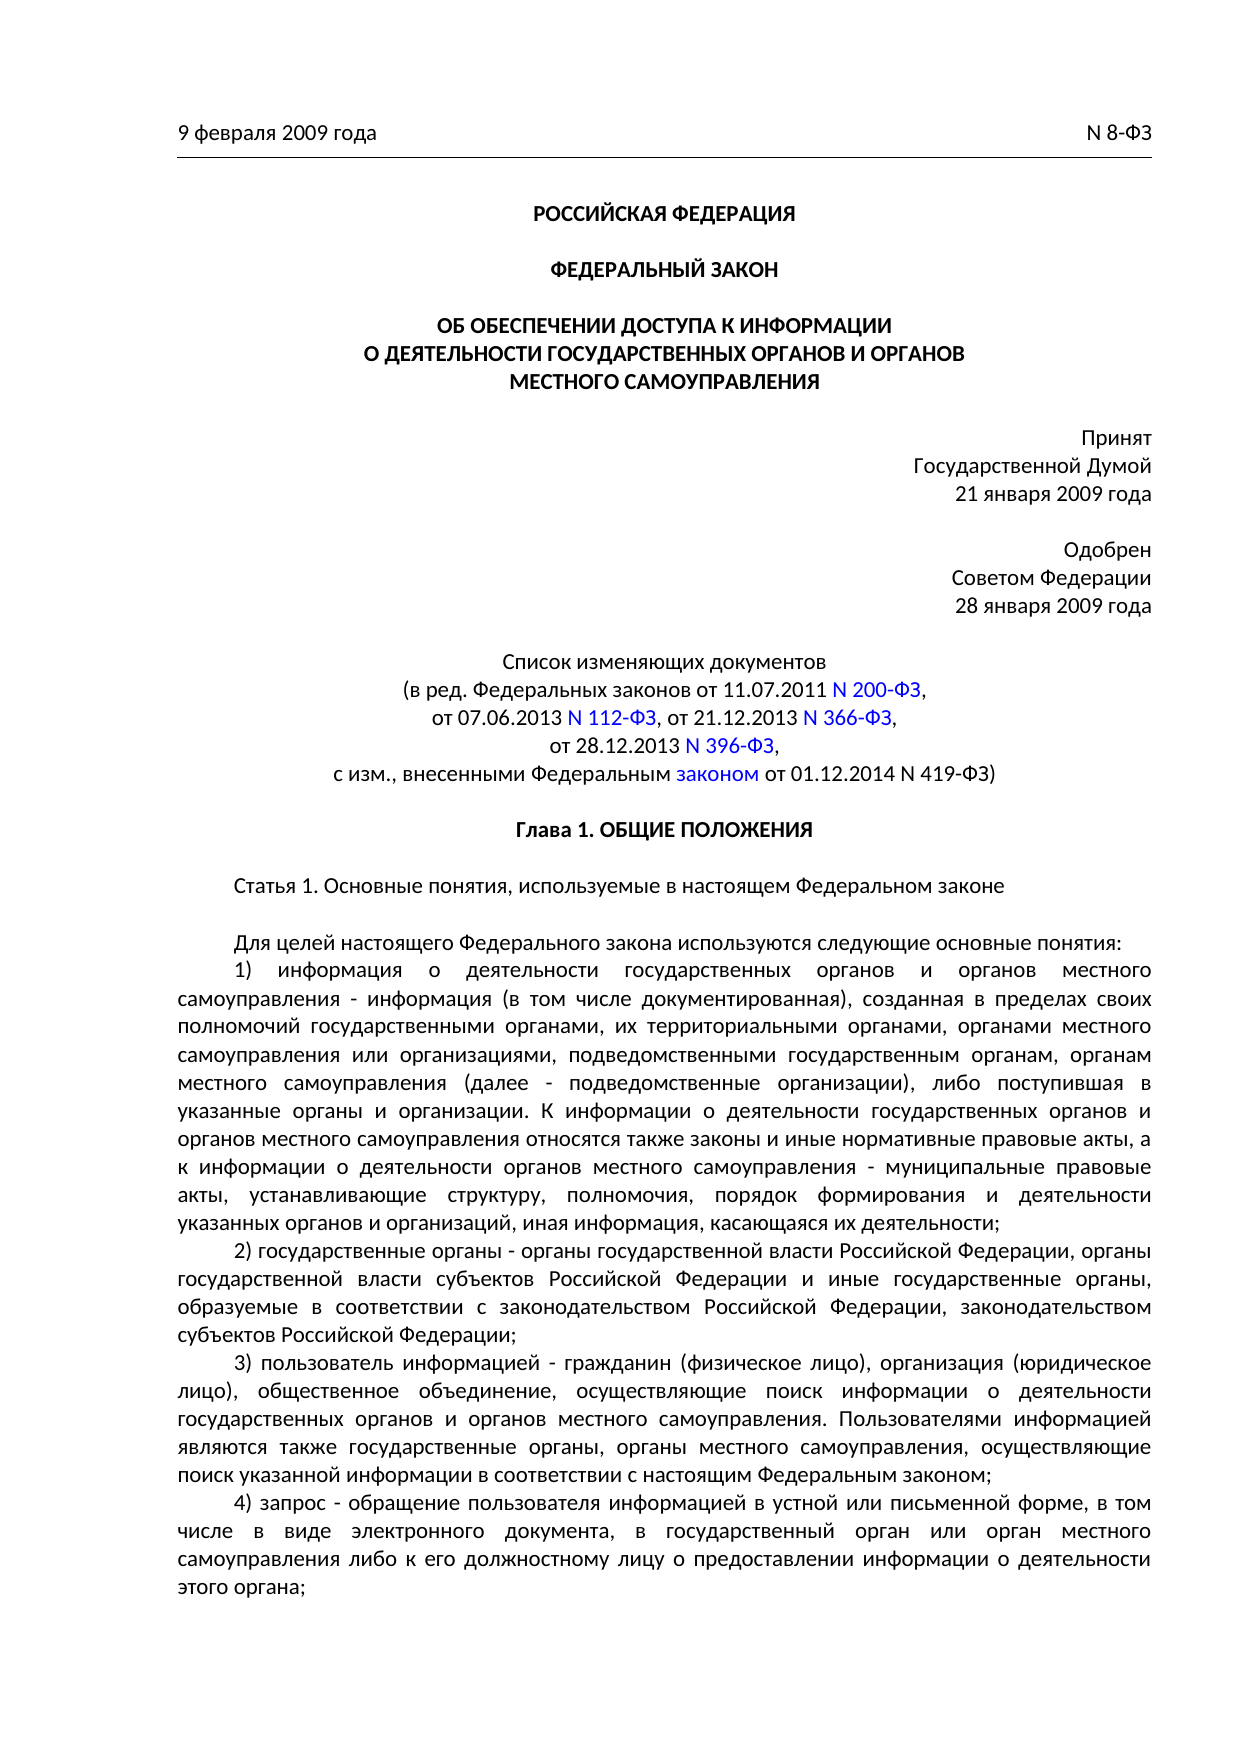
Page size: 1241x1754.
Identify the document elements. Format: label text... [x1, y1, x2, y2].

table_header 9 февраля 2009 года [177, 118, 664, 146]
text от 07.06.2013 N 112-ФЗ, от 21.12.2013 N 366-ФЗ, [177, 703, 1152, 731]
text Статья 1. Основные понятия, используемые в настоящем Федеральном законе [177, 872, 1152, 899]
text 1) информация о деятельности государственных органов и органов местного самоуправления - информация (в том числе документированная), созданная в пределах своих полномочий государственными органами, их территориальными органами, органами местного самоуправления или организациями, подведомственными государственным органам, органам местного самоуправления (далее - подведомственные организации), либо поступившая в указанные органы и организации. К информации о деятельности государственных органов и органов местного самоуправления относятся также законы и иные нормативные правовые акты, а к информации о деятельности органов местного самоуправления - муниципальные правовые акты, устанавливающие структуру, полномочия, порядок формирования и деятельности указанных органов и организаций, иная информация, касающаяся их деятельности; [177, 956, 1152, 1236]
text ФЕДЕРАЛЬНЫЙ ЗАКОН [177, 255, 1152, 283]
text 2) государственные органы - органы государственной власти Российской Федерации, органы государственной власти субъектов Российской Федерации и иные государственные органы, образуемые в соответствии с законодательством Российской Федерации, законодательством субъектов Российской Федерации; [177, 1236, 1152, 1348]
table_header N 8-ФЗ [664, 118, 1152, 146]
text 21 января 2009 года [177, 479, 1152, 507]
text О ДЕЯТЕЛЬНОСТИ ГОСУДАРСТВЕННЫХ ОРГАНОВ И ОРГАНОВ [177, 339, 1152, 367]
text Государственной Думой [177, 451, 1152, 479]
text Одобрен [177, 535, 1152, 563]
text от 28.12.2013 N 396-ФЗ, [177, 731, 1152, 759]
text РОССИЙСКАЯ ФЕДЕРАЦИЯ [177, 199, 1152, 227]
text Глава 1. ОБЩИЕ ПОЛОЖЕНИЯ [177, 816, 1152, 843]
text 4) запрос - обращение пользователя информацией в устной или письменной форме, в том числе в виде электронного документа, в государственный орган или орган местного самоуправления либо к его должностному лицу о предоставлении информации о деятельности этого органа; [177, 1488, 1152, 1600]
text Советом Федерации [177, 563, 1152, 591]
text 28 января 2009 года [177, 591, 1152, 619]
text 3) пользователь информацией - гражданин (физическое лицо), организация (юридическое лицо), общественное объединение, осуществляющие поиск информации о деятельности государственных органов и органов местного самоуправления. Пользователями информацией являются также государственные органы, органы местного самоуправления, осуществляющие поиск указанной информации в соответствии с настоящим Федеральным законом; [177, 1348, 1152, 1488]
text Принят [177, 423, 1152, 451]
text ОБ ОБЕСПЕЧЕНИИ ДОСТУПА К ИНФОРМАЦИИ [177, 311, 1152, 339]
text Для целей настоящего Федерального закона используются следующие основные понятия: [177, 928, 1152, 956]
text МЕСТНОГО САМОУПРАВЛЕНИЯ [177, 367, 1152, 395]
text с изм., внесенными Федеральным законом от 01.12.2014 N 419-ФЗ) [177, 759, 1152, 787]
text (в ред. Федеральных законов от 11.07.2011 N 200-ФЗ, [177, 675, 1152, 703]
text Список изменяющих документов [177, 647, 1152, 675]
